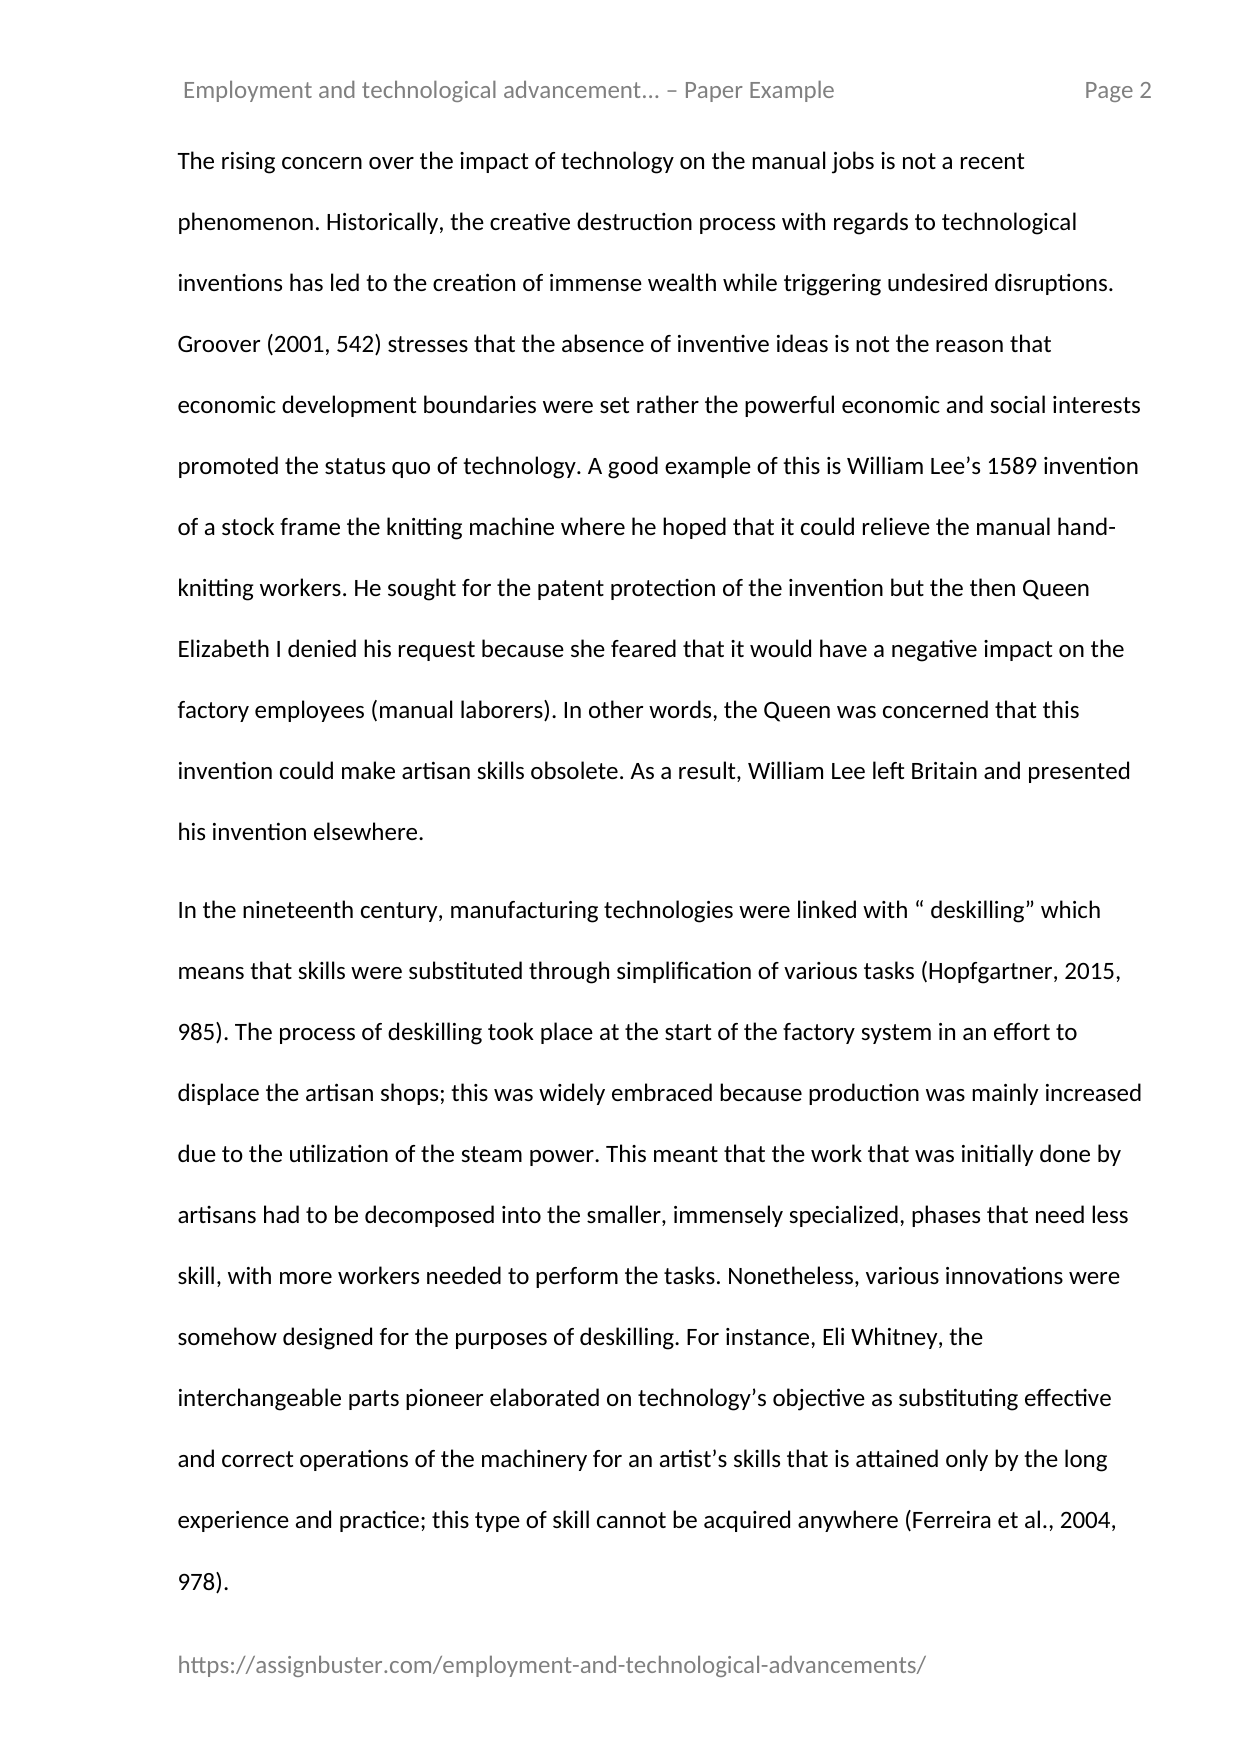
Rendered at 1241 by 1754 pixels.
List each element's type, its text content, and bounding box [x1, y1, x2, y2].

text In the nineteenth century, manufacturing technologies were linked with “ deskilling” which means that skills were substituted through simplification of various tasks (Hopfgartner, 2015, 985). The process of deskilling took place at the start of the factory system in an effort to displace the artisan shops; this was widely embraced because production was mainly increased due to the utilization of the steam power. This meant that the work that was initially done by artisans had to be decomposed into the smaller, immensely specialized, phases that need less skill, with more workers needed to perform the tasks. Nonetheless, various innovations were somehow designed for the purposes of deskilling. For instance, Eli Whitney, the interchangeable parts pioneer elaborated on technology’s objective as substituting effective and correct operations of the machinery for an artist’s skills that is attained only by the long experience and practice; this type of skill cannot be acquired anywhere (Ferreira et al., 2004, 978). [177, 894, 1152, 1596]
text The rising concern over the impact of technology on the manual jobs is not a recent phenomenon. Historically, the creative destruction process with regards to technological inventions has led to the creation of immense wealth while triggering undesired disruptions. Groover (2001, 542) stresses that the absence of inventive ideas is not the reason that economic development boundaries were set rather the powerful economic and social interests promoted the status quo of technology. A good example of this is William Lee’s 1589 invention of a stock frame the knitting machine where he hoped that it could relieve the manual hand-knitting workers. He sought for the patent protection of the invention but the then Queen Elizabeth I denied his request because she feared that it would have a negative impact on the factory employees (manual laborers). In other words, the Queen was concerned that this invention could make artisan skills obsolete. As a result, William Lee left Britain and presented his invention elsewhere. [177, 145, 1152, 847]
